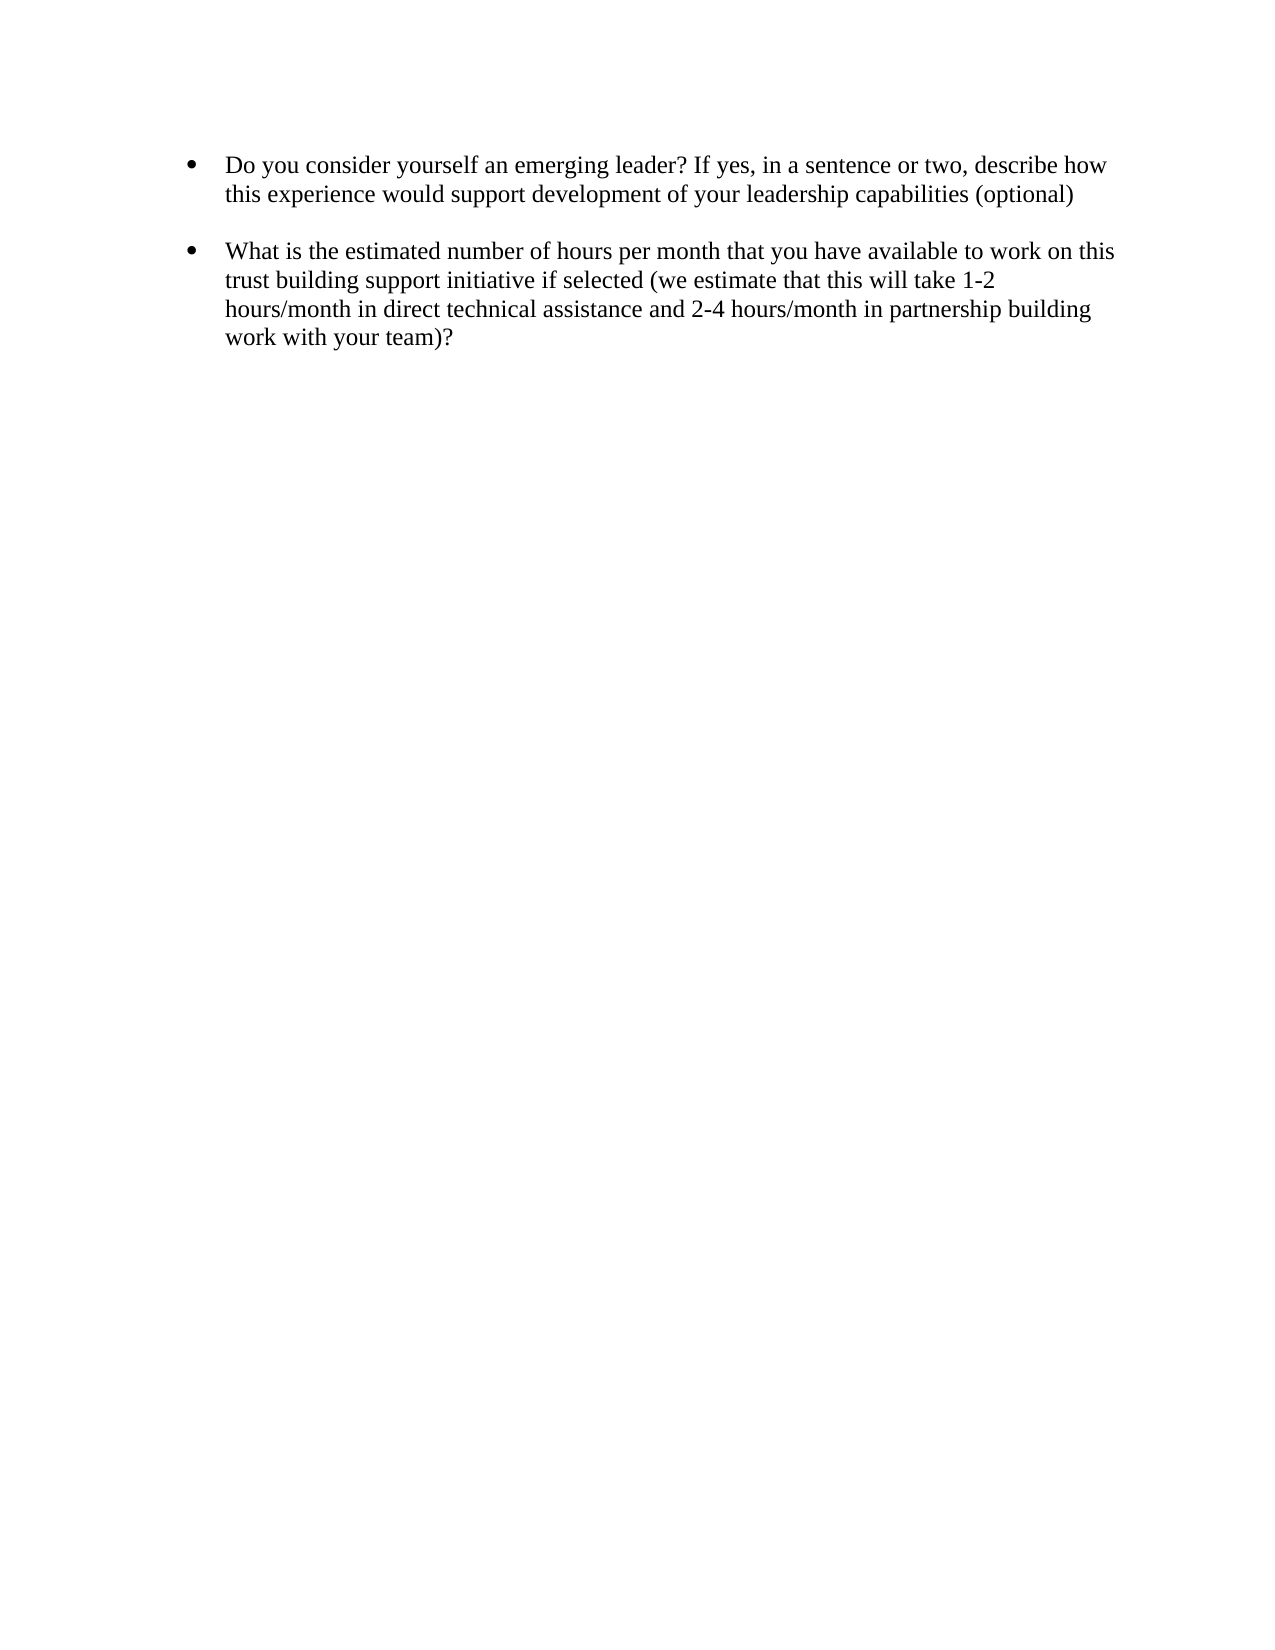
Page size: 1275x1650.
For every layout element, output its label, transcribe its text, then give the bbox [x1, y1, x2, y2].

list What is the estimated number of hours per month that you have available to work on this trust building support initiative if selected (we estimate that this will take 1-2 hours/month in direct technical assistance and 2-4 hours/month in partnership building work with your team)? [187, 236, 1125, 351]
list Do you consider yourself an emerging leader? If yes, in a sentence or two, describe how this experience would support development of your leadership capabilities (optional) [187, 150, 1125, 207]
